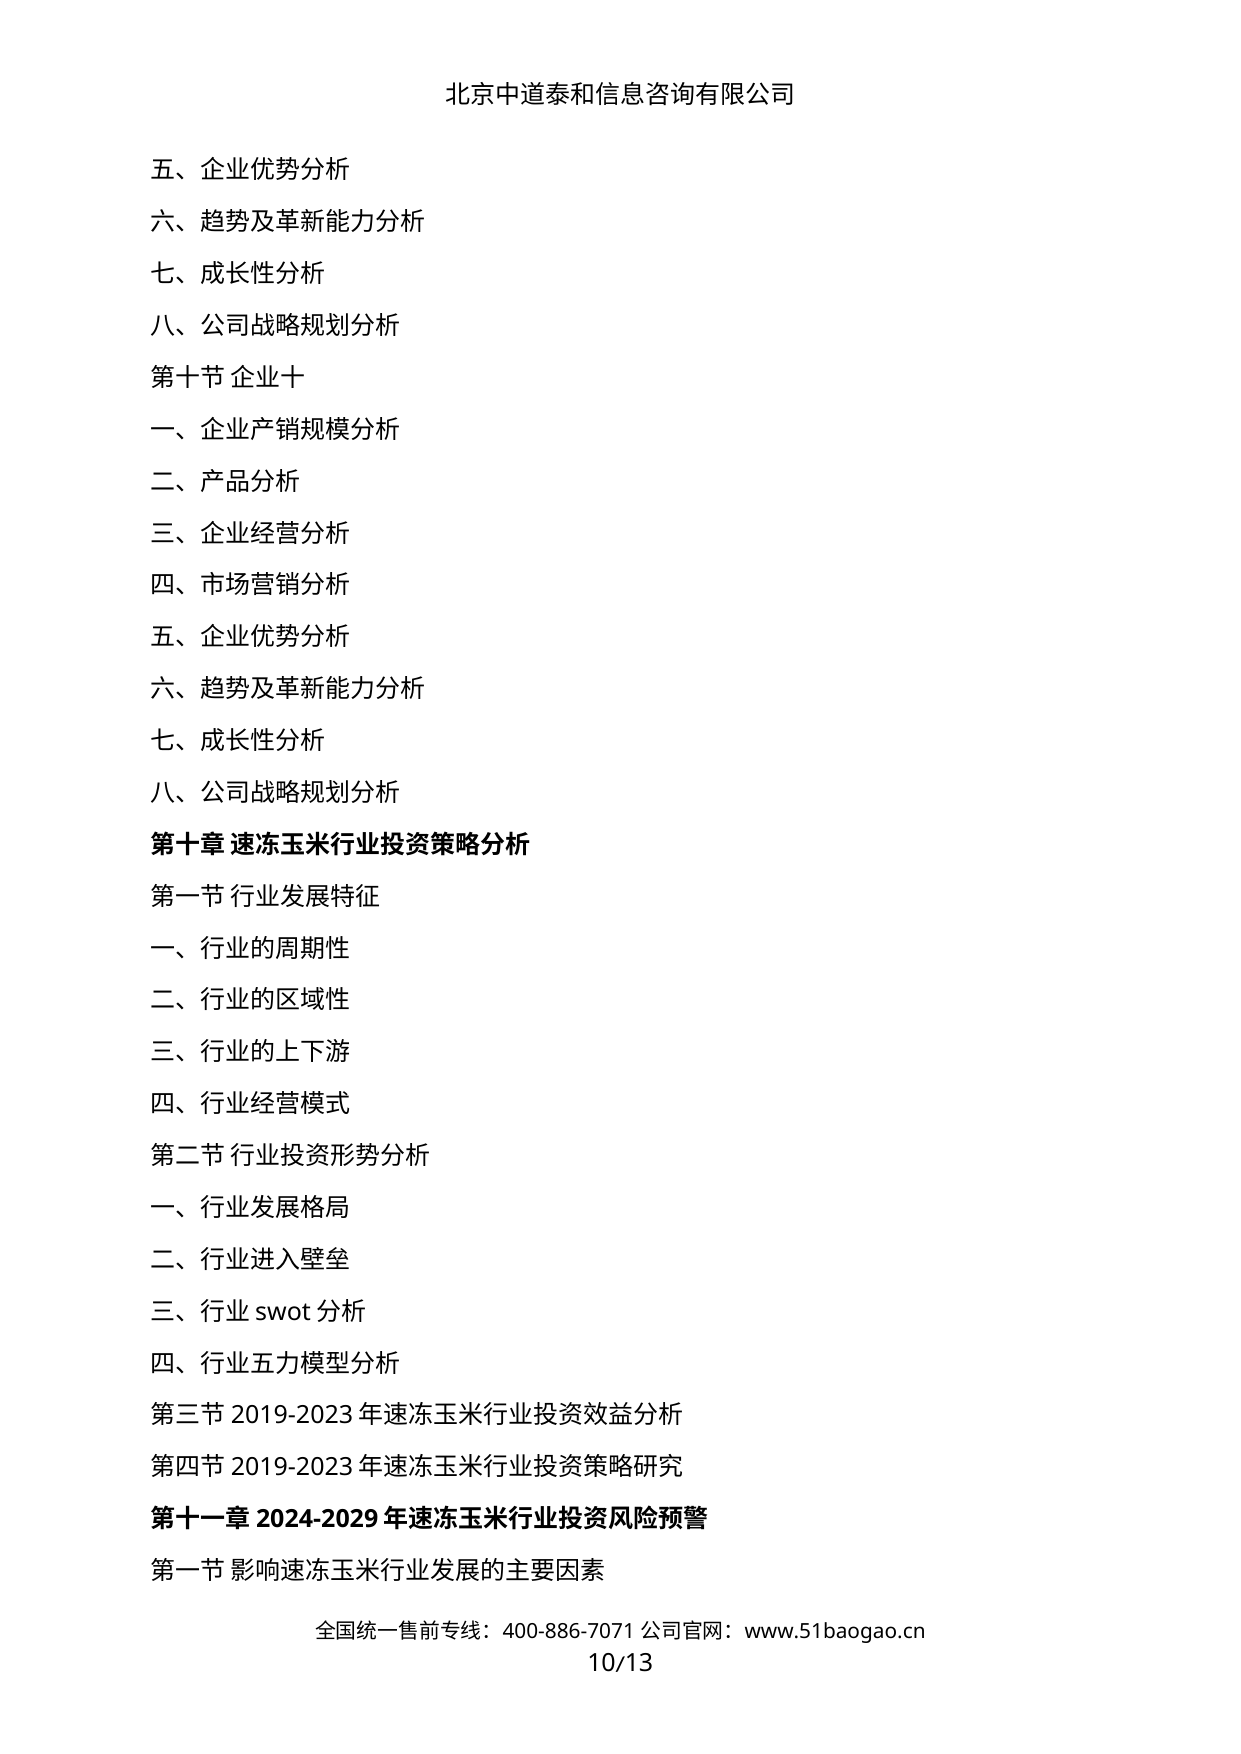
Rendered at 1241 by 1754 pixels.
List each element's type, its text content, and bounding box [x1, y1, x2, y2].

text 三、行业的上下游 [150, 1032, 1090, 1068]
text 四、行业五力模型分析 [150, 1343, 1090, 1379]
text 第一节 行业发展特征 [150, 876, 1090, 912]
text 八、公司战略规划分析 [150, 772, 1090, 809]
text 六、趋势及革新能力分析 [150, 202, 1090, 238]
text 第三节 2019-2023年速冻玉米行业投资效益分析 [150, 1395, 1090, 1431]
text 一、企业产销规模分析 [150, 409, 1090, 446]
text 五、企业优势分析 [150, 617, 1090, 653]
text 七、成长性分析 [150, 254, 1090, 290]
text 第二节 行业投资形势分析 [150, 1136, 1090, 1172]
text 八、公司战略规划分析 [150, 306, 1090, 342]
text 一、行业发展格局 [150, 1187, 1090, 1224]
text 二、产品分析 [150, 461, 1090, 497]
text 四、市场营销分析 [150, 565, 1090, 601]
text 二、行业进入壁垒 [150, 1239, 1090, 1276]
text 第一节 影响速冻玉米行业发展的主要因素 [150, 1551, 1090, 1587]
text 二、行业的区域性 [150, 980, 1090, 1016]
text 六、趋势及革新能力分析 [150, 669, 1090, 705]
text 三、行业swot分析 [150, 1291, 1090, 1327]
text 第四节 2019-2023年速冻玉米行业投资策略研究 [150, 1447, 1090, 1483]
text 一、行业的周期性 [150, 928, 1090, 964]
text 四、行业经营模式 [150, 1084, 1090, 1120]
text 三、企业经营分析 [150, 513, 1090, 549]
text 七、成长性分析 [150, 721, 1090, 757]
text 五、企业优势分析 [150, 150, 1090, 186]
text 第十章 速冻玉米行业投资策略分析 [150, 824, 1090, 861]
text 第十一章 2024-2029年速冻玉米行业投资风险预警 [150, 1499, 1090, 1535]
text 第十节 企业十 [150, 357, 1090, 394]
